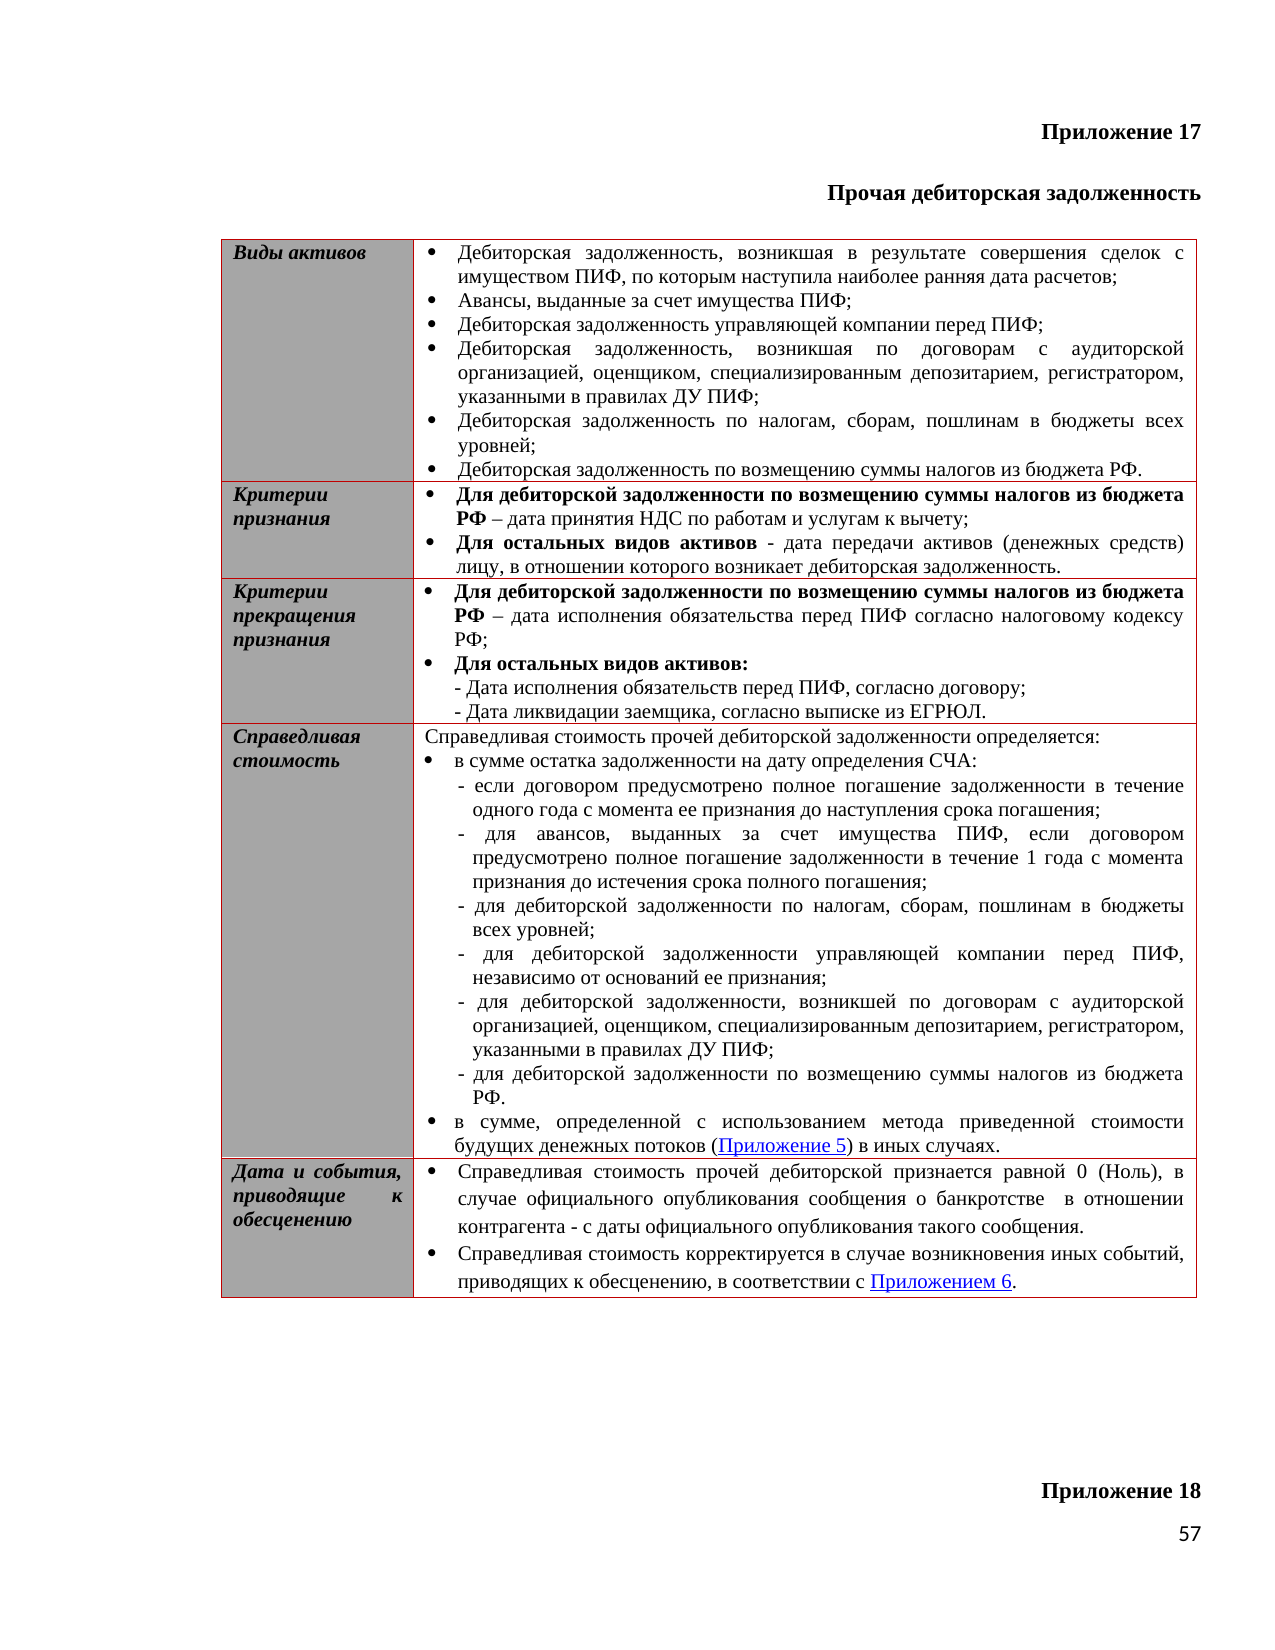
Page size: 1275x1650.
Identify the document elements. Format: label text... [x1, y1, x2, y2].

table_cell Критерии прекращения признания [222, 579, 413, 723]
table_cell Справедливая стоимость прочей дебиторской задолженности определяется: в сумме остатка задолженности на дату определения СЧА: - если договором предусмотрено полное погашение задолженности в течение одного года с момента ее признания до наступления срока погашения; - для авансов, выданных за счет имущества ПИФ, если договором предусмотрено полное погашение задолженности в течение 1 года с момента признания до истечения срока полного погашения; - для дебиторской задолженности по налогам, сборам, пошлинам в бюджеты всех уровней; - для дебиторской задолженности управляющей компании перед ПИФ, независимо от оснований ее признания; - для дебиторской задолженности, возникшей по договорам с аудиторской организацией, оценщиком, специализированным депозитарием, регистратором, указанными в правилах ДУ ПИФ; - для дебиторской задолженности по возмещению суммы налогов из бюджета РФ. в сумме, определенной с использованием метода приведенной стоимости будущих денежных потоков (Приложение 5) в иных случаях. [414, 724, 1196, 1157]
table_cell Дата и события, приводящие к обесценению [222, 1159, 413, 1297]
table_cell Критерии признания [222, 482, 413, 578]
table_header Виды активов [222, 240, 413, 481]
table_cell Для дебиторской задолженности по возмещению суммы налогов из бюджета РФ – дата принятия НДС по работам и услугам к вычету; Для остальных видов активов - дата передачи активов (денежных средств) лицу, в отношении которого возникает дебиторская задолженность. [414, 482, 1196, 578]
text Приложение 18 [177, 1477, 1201, 1503]
table_cell Справедливая стоимость прочей дебиторской признается равной 0 (Ноль), в случае официального опубликования сообщения о банкротстве в отношении контрагента - с даты официального опубликования такого сообщения. Справедливая стоимость корректируется в случае возникновения иных событий, приводящих к обесценению, в соответствии с Приложением 6. [414, 1159, 1196, 1297]
table_cell Для дебиторской задолженности по возмещению суммы налогов из бюджета РФ – дата исполнения обязательства перед ПИФ согласно налоговому кодексу РФ; Для остальных видов активов: - Дата исполнения обязательств перед ПИФ, согласно договору; - Дата ликвидации заемщика, согласно выписке из ЕГРЮЛ. [414, 579, 1196, 723]
list Прочая дебиторская задолженность [177, 178, 1201, 205]
table_header Дебиторская задолженность, возникшая в результате совершения сделок с имуществом ПИФ, по которым наступила наиболее ранняя дата расчетов; Авансы, выданные за счет имущества ПИФ; Дебиторская задолженность управляющей компании перед ПИФ; Дебиторская задолженность, возникшая по договорам с аудиторской организацией, оценщиком, специализированным депозитарием, регистратором, указанными в правилах ДУ ПИФ; Дебиторская задолженность по налогам, сборам, пошлинам в бюджеты всех уровней; Дебиторская задолженность по возмещению суммы налогов из бюджета РФ. [414, 240, 1196, 481]
text Приложение 17 [177, 118, 1201, 144]
table_cell Справедливая стоимость [222, 724, 413, 1157]
